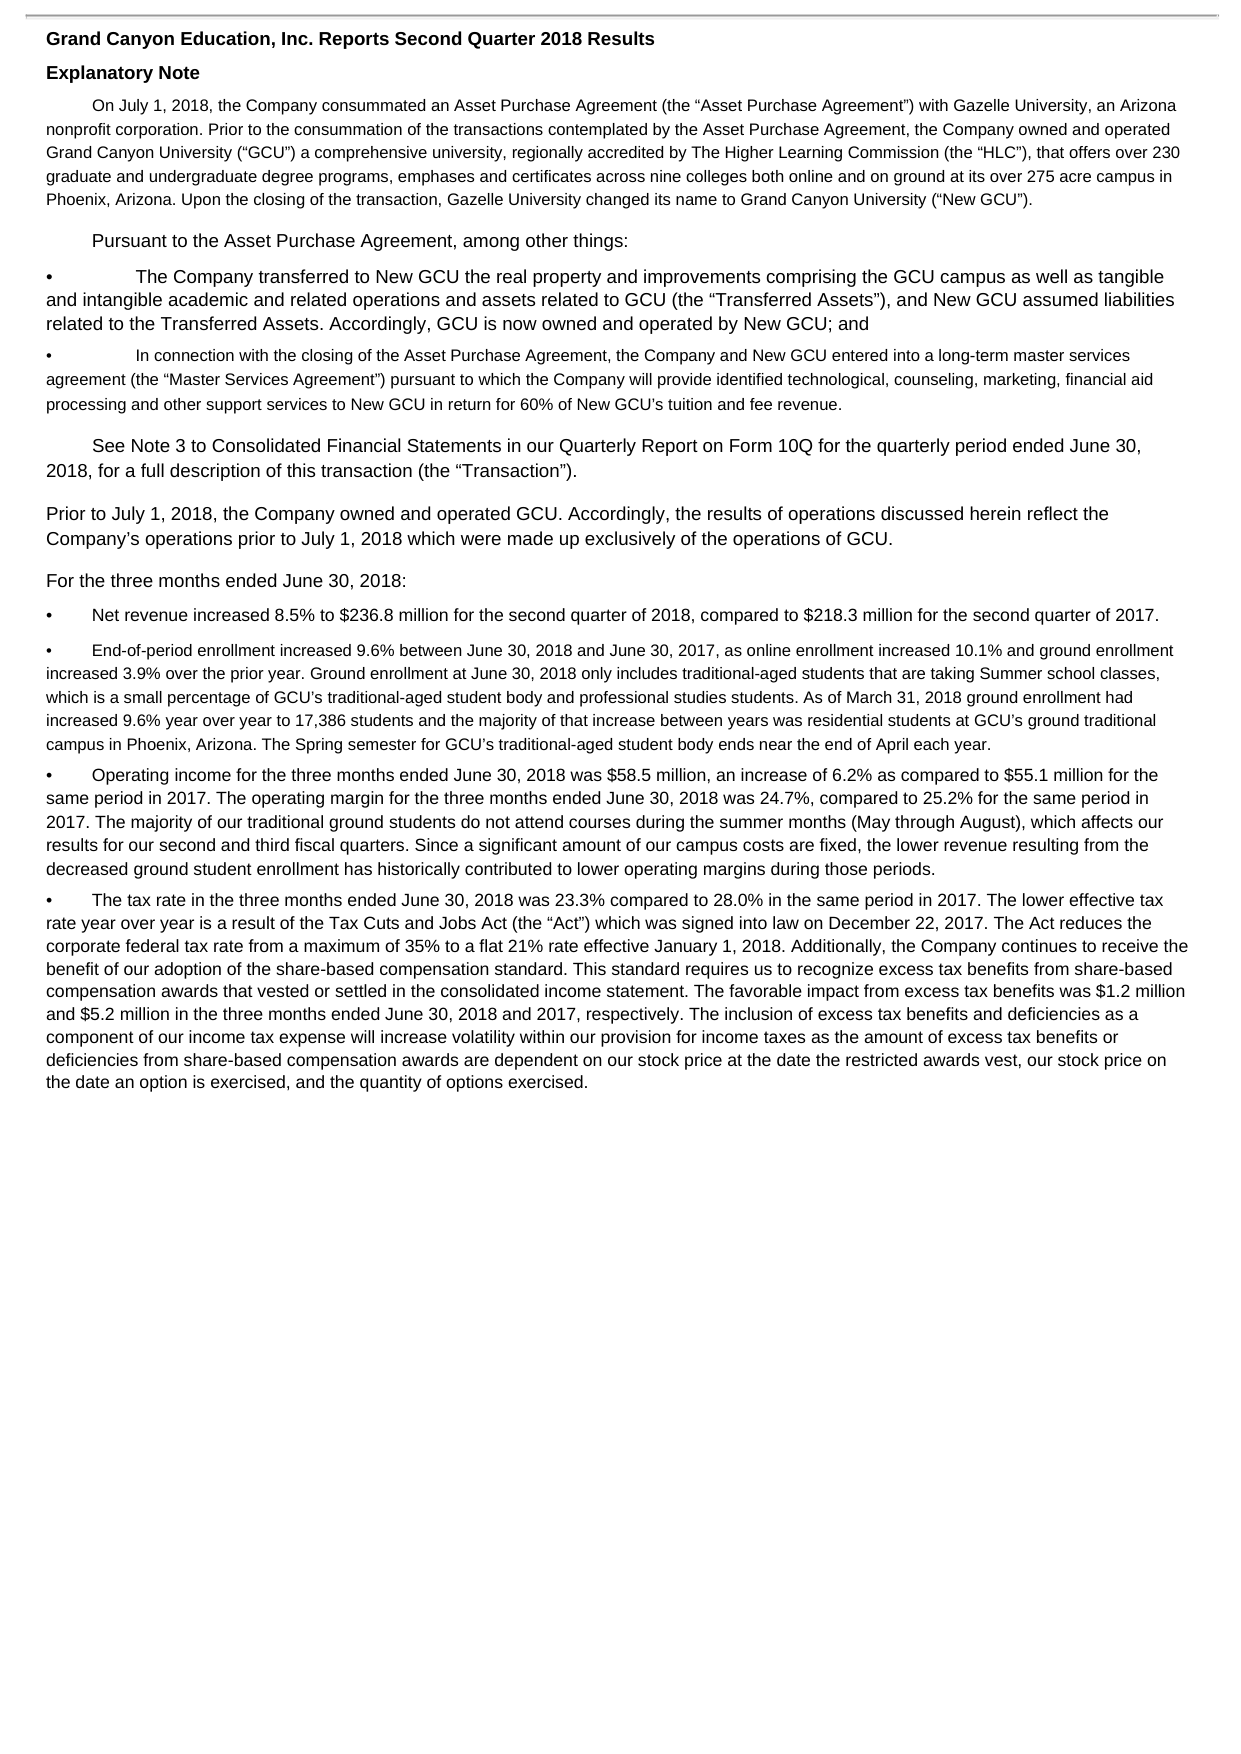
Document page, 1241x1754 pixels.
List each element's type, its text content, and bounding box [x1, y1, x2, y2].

list In connection with the closing of the Asset Purchase Agreement, the Company and New GCU entered into a long-term master services agreement (the “Master Services Agreement”) pursuant to which the Company will provide identified technological, counseling, marketing, financial aid processing and other support services to New GCU in return for 60% of New GCU’s tuition and fee revenue. [46, 345, 1194, 414]
text For the three months ended June 30, 2018: [46, 570, 1194, 591]
list End-of-period enrollment increased 9.6% between June 30, 2018 and June 30, 2017, as online enrollment increased 10.1% and ground enrollment increased 3.9% over the prior year. Ground enrollment at June 30, 2018 only includes traditional-aged students that are taking Summer school classes, which is a small percentage of GCU’s traditional-aged student body and professional studies students. As of March 31, 2018 ground enrollment had increased 9.6% year over year to 17,386 students and the majority of that increase between years was residential students at GCU’s ground traditional campus in Phoenix, Arizona. The Spring semester for GCU’s traditional-aged student body ends near the end of April each year. [46, 640, 1194, 754]
text On July 1, 2018, the Company consummated an Asset Purchase Agreement (the “Asset Purchase Agreement”) with Gazelle University, an Arizona nonprofit corporation. Prior to the consummation of the transactions contemplated by the Asset Purchase Agreement, the Company owned and operated Grand Canyon University (“GCU”) a comprehensive university, regionally accredited by The Higher Learning Commission (the “HLC”), that offers over 230 graduate and undergraduate degree programs, emphases and certificates across nine colleges both online and on ground at its over 275 acre campus in Phoenix, Arizona. Upon the closing of the transaction, Gazelle University changed its name to Grand Canyon University (“New GCU”). [46, 96, 1188, 209]
text See Note 3 to Consolidated Financial Statements in our Quarterly Report on Form 10Q for the quarterly period ended June 30, 2018, for a full description of this transaction (the “Transaction”). [46, 435, 1159, 482]
text Explanatory Note [46, 62, 1194, 83]
list The Company transferred to New GCU the real property and improvements comprising the GCU campus as well as tangible and intangible academic and related operations and assets related to GCU (the “Transferred Assets”), and New GCU assumed liabilities related to the Transferred Assets. Accordingly, GCU is now owned and operated by New GCU; and [46, 265, 1194, 334]
text Prior to July 1, 2018, the Company owned and operated GCU. Accordingly, the results of operations discussed herein reflect the Company’s operations prior to July 1, 2018 which were made up exclusively of the operations of GCU. [46, 503, 1182, 549]
picture [23, 14, 1220, 21]
text Grand Canyon Education, Inc. Reports Second Quarter 2018 Results [46, 28, 1194, 50]
list The tax rate in the three months ended June 30, 2018 was 23.3% compared to 28.0% in the same period in 2017. The lower effective tax rate year over year is a result of the Tax Cuts and Jobs Act (the “Act”) which was signed into law on December 22, 2017. The Act reduces the corporate federal tax rate from a maximum of 35% to a flat 21% rate effective January 1, 2018. Additionally, the Company continues to receive the benefit of our adoption of the share-based compensation standard. This standard requires us to recognize excess tax benefits from share-based compensation awards that vested or settled in the consolidated income statement. The favorable impact from excess tax benefits was $1.2 million and $5.2 million in the three months ended June 30, 2018 and 2017, respectively. The inclusion of excess tax benefits and deficiencies as a component of our income tax expense will increase volatility within our provision for income taxes as the amount of excess tax benefits or deficiencies from share-based compensation awards are dependent on our stock price at the date the restricted awards vest, our stock price on the date an option is exercised, and the quantity of options exercised. [46, 890, 1194, 1093]
text Pursuant to the Asset Purchase Agreement, among other things: [92, 230, 1194, 252]
list Net revenue increased 8.5% to $236.8 million for the second quarter of 2018, compared to $218.3 million for the second quarter of 2017. [46, 605, 1194, 626]
list Operating income for the three months ended June 30, 2018 was $58.5 million, an increase of 6.2% as compared to $55.1 million for the same period in 2017. The operating margin for the three months ended June 30, 2018 was 24.7%, compared to 25.2% for the same period in 2017. The majority of our traditional ground students do not attend courses during the summer months (May through August), which affects our results for our second and third fiscal quarters. Since a significant amount of our campus costs are fixed, the lower revenue resulting from the decreased ground student enrollment has historically contributed to lower operating margins during those periods. [46, 764, 1194, 879]
